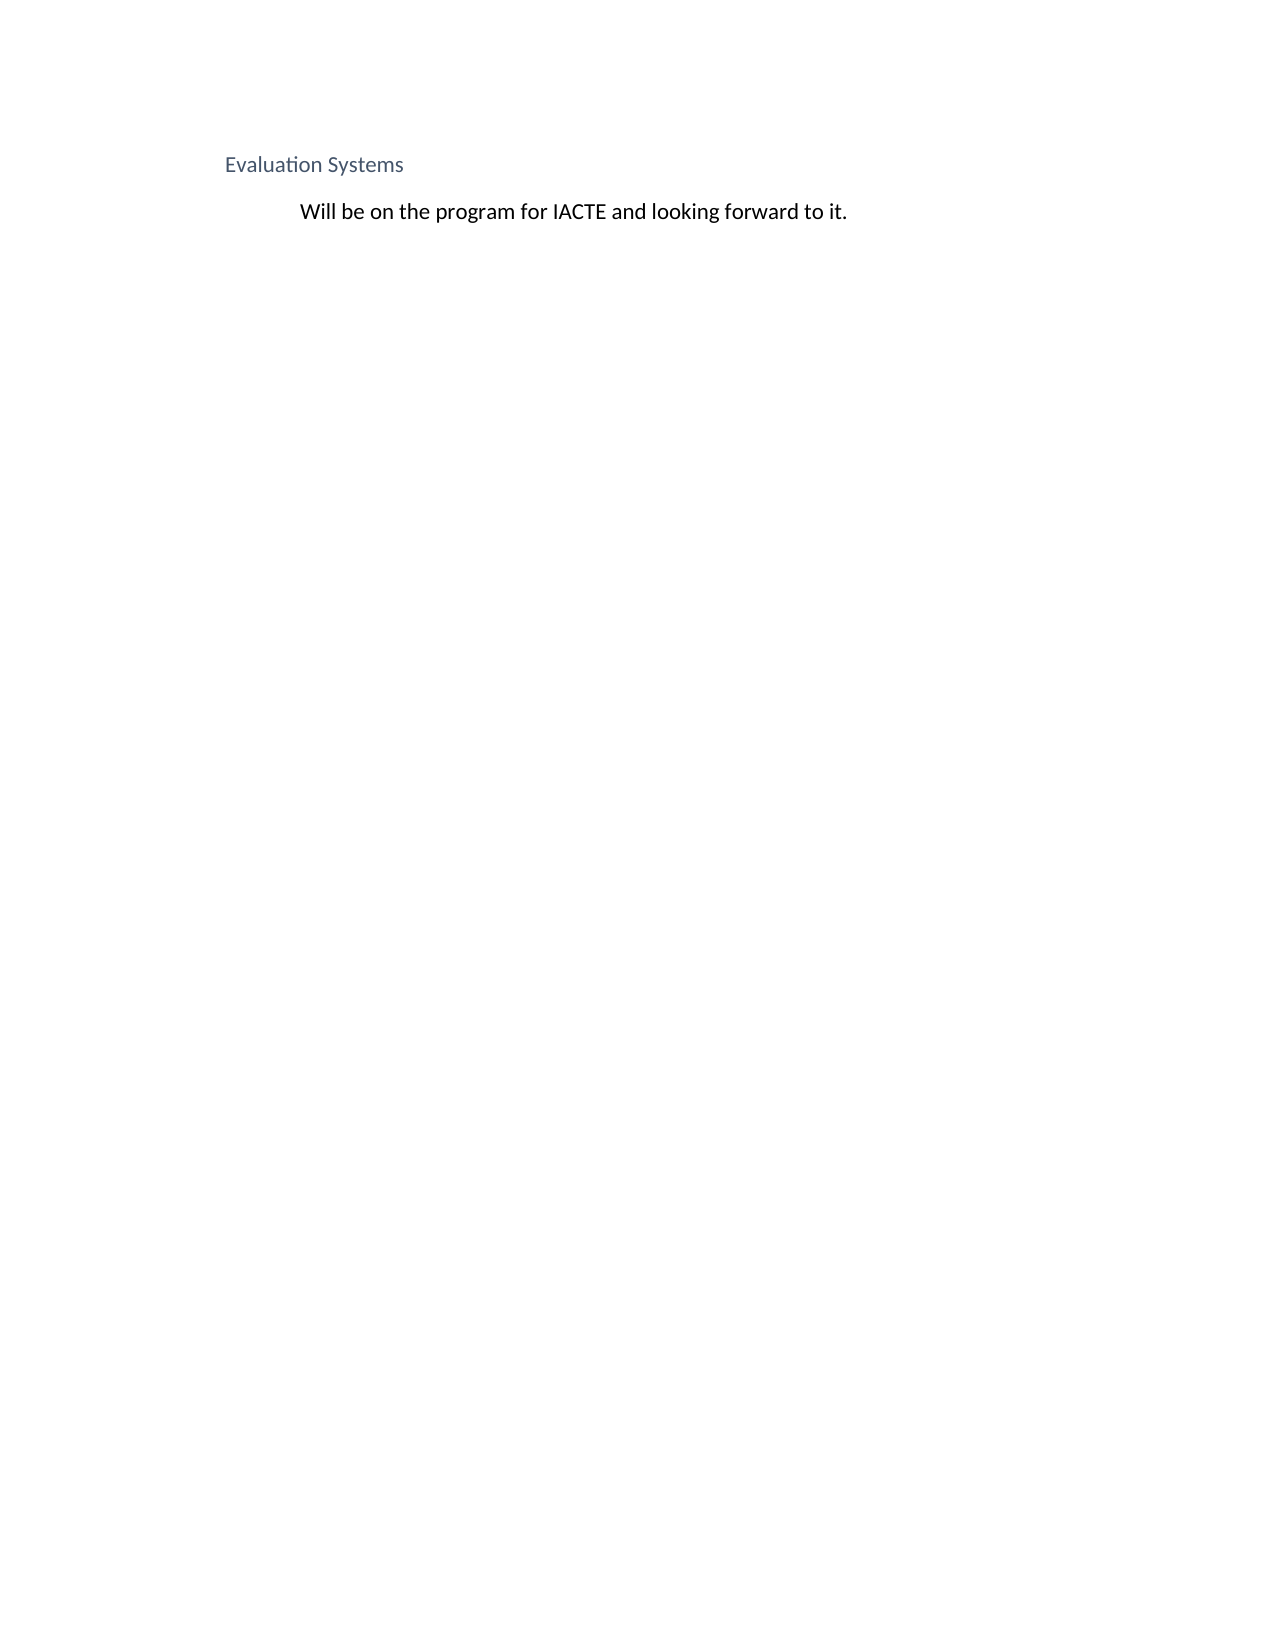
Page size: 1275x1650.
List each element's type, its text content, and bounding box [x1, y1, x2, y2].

text Evaluation Systems [225, 150, 1125, 178]
text Will be on the program for IACTE and looking forward to it. [300, 197, 1125, 225]
